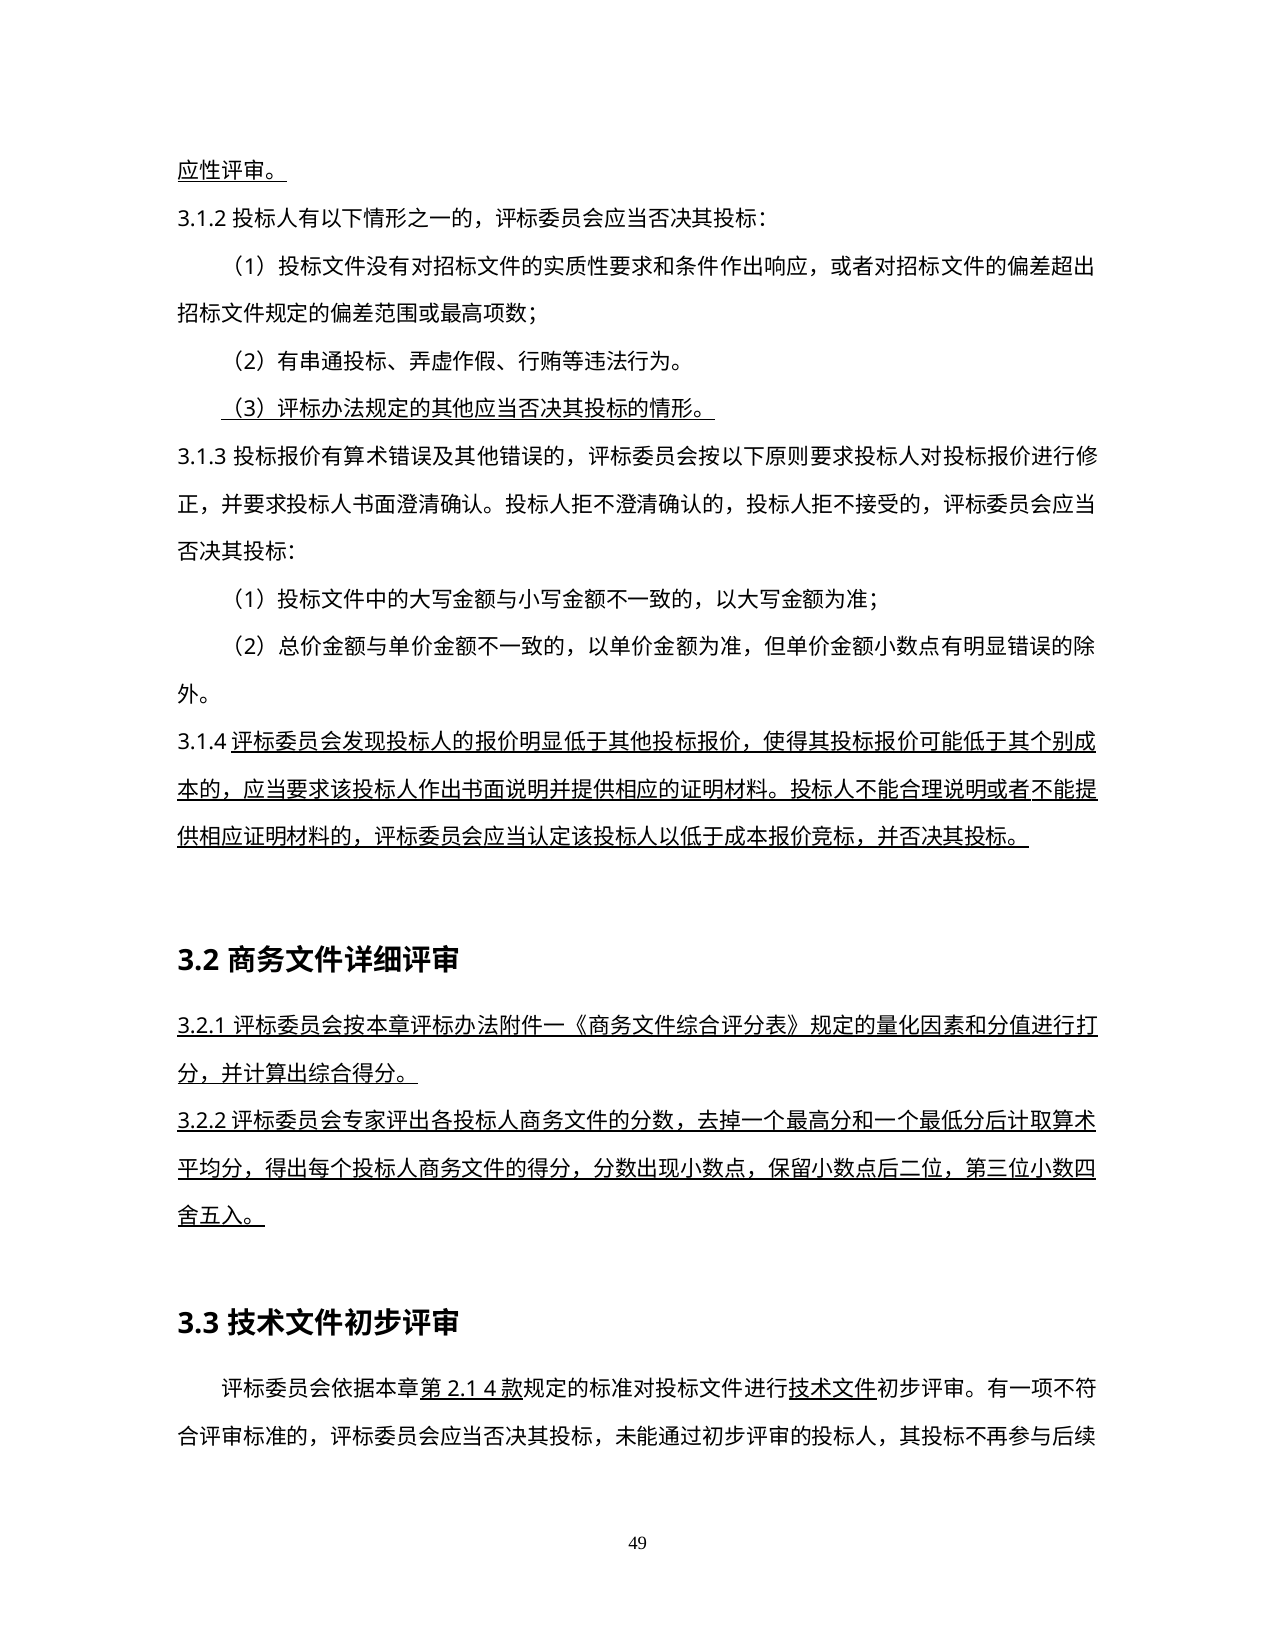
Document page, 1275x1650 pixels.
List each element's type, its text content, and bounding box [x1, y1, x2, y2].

text （1）投标文件中的大写金额与小写金额不一致的，以大写金额为准； [177, 582, 1098, 613]
text 3.1.4评标委员会发现投标人的报价明显低于其他投标报价，使得其投标报价可能低于其个别成本的，应当要求该投标人作出书面说明并提供相应的证明材料。投标人不能合理说明或者不能提供相应证明材料的，评标委员会应当认定该投标人以低于成本报价竞标，并否决其投标。 [177, 800, 1098, 851]
text 3.1.4评标委员会发现投标人的报价明显低于其他投标报价，使得其投标报价可能低于其个别成本的，应当要求该投标人作出书面说明并提供相应的证明材料。投标人不能合理说明或者不能提供相应证明材料的，评标委员会应当认定该投标人以低于成本报价竞标，并否决其投标。 [177, 724, 1098, 799]
text 3.2.2评标委员会专家评出各投标人商务文件的分数，去掉一个最高分和一个最低分后计取算术平均分，得出每个投标人商务文件的得分，分数出现小数点，保留小数点后二位，第三位小数四舍五入。 [177, 1103, 1098, 1230]
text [177, 1371, 1098, 1451]
text 3.1.3 投标报价有算术错误及其他错误的，评标委员会按以下原则要求投标人对投标报价进行修正，并要求投标人书面澄清确认。投标人拒不澄清确认的，投标人拒不接受的，评标委员会应当否决其投标： [177, 439, 1098, 566]
subtitle 3.3 技术文件初步评审 [177, 1303, 1098, 1342]
text 3.1.2 投标人有以下情形之一的，评标委员会应当否决其投标： [177, 201, 1098, 233]
text 3.2.1 评标委员会按本章评标办法附件一《商务文件综合评分表》规定的量化因素和分值进行打分，并计算出综合得分。 [177, 1037, 1098, 1087]
text （2）总价金额与单价金额不一致的，以单价金额为准，但单价金额小数点有明显错误的除外。 [177, 629, 1098, 708]
text （1）投标文件没有对招标文件的实质性要求和条件作出响应，或者对招标文件的偏差超出 招标文件规定的偏差范围或最高项数； [177, 249, 1098, 328]
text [177, 153, 1098, 185]
text （2）有串通投标、弄虚作假、行贿等违法行为。 [177, 344, 1098, 376]
text （3）评标办法规定的其他应当否决其投标的情形。 [177, 391, 1098, 423]
text 3.2.1 评标委员会按本章评标办法附件一《商务文件综合评分表》规定的量化因素和分值进行打分，并计算出综合得分。 [177, 1008, 1098, 1035]
subtitle 3.2 商务文件详细评审 [177, 939, 1098, 979]
